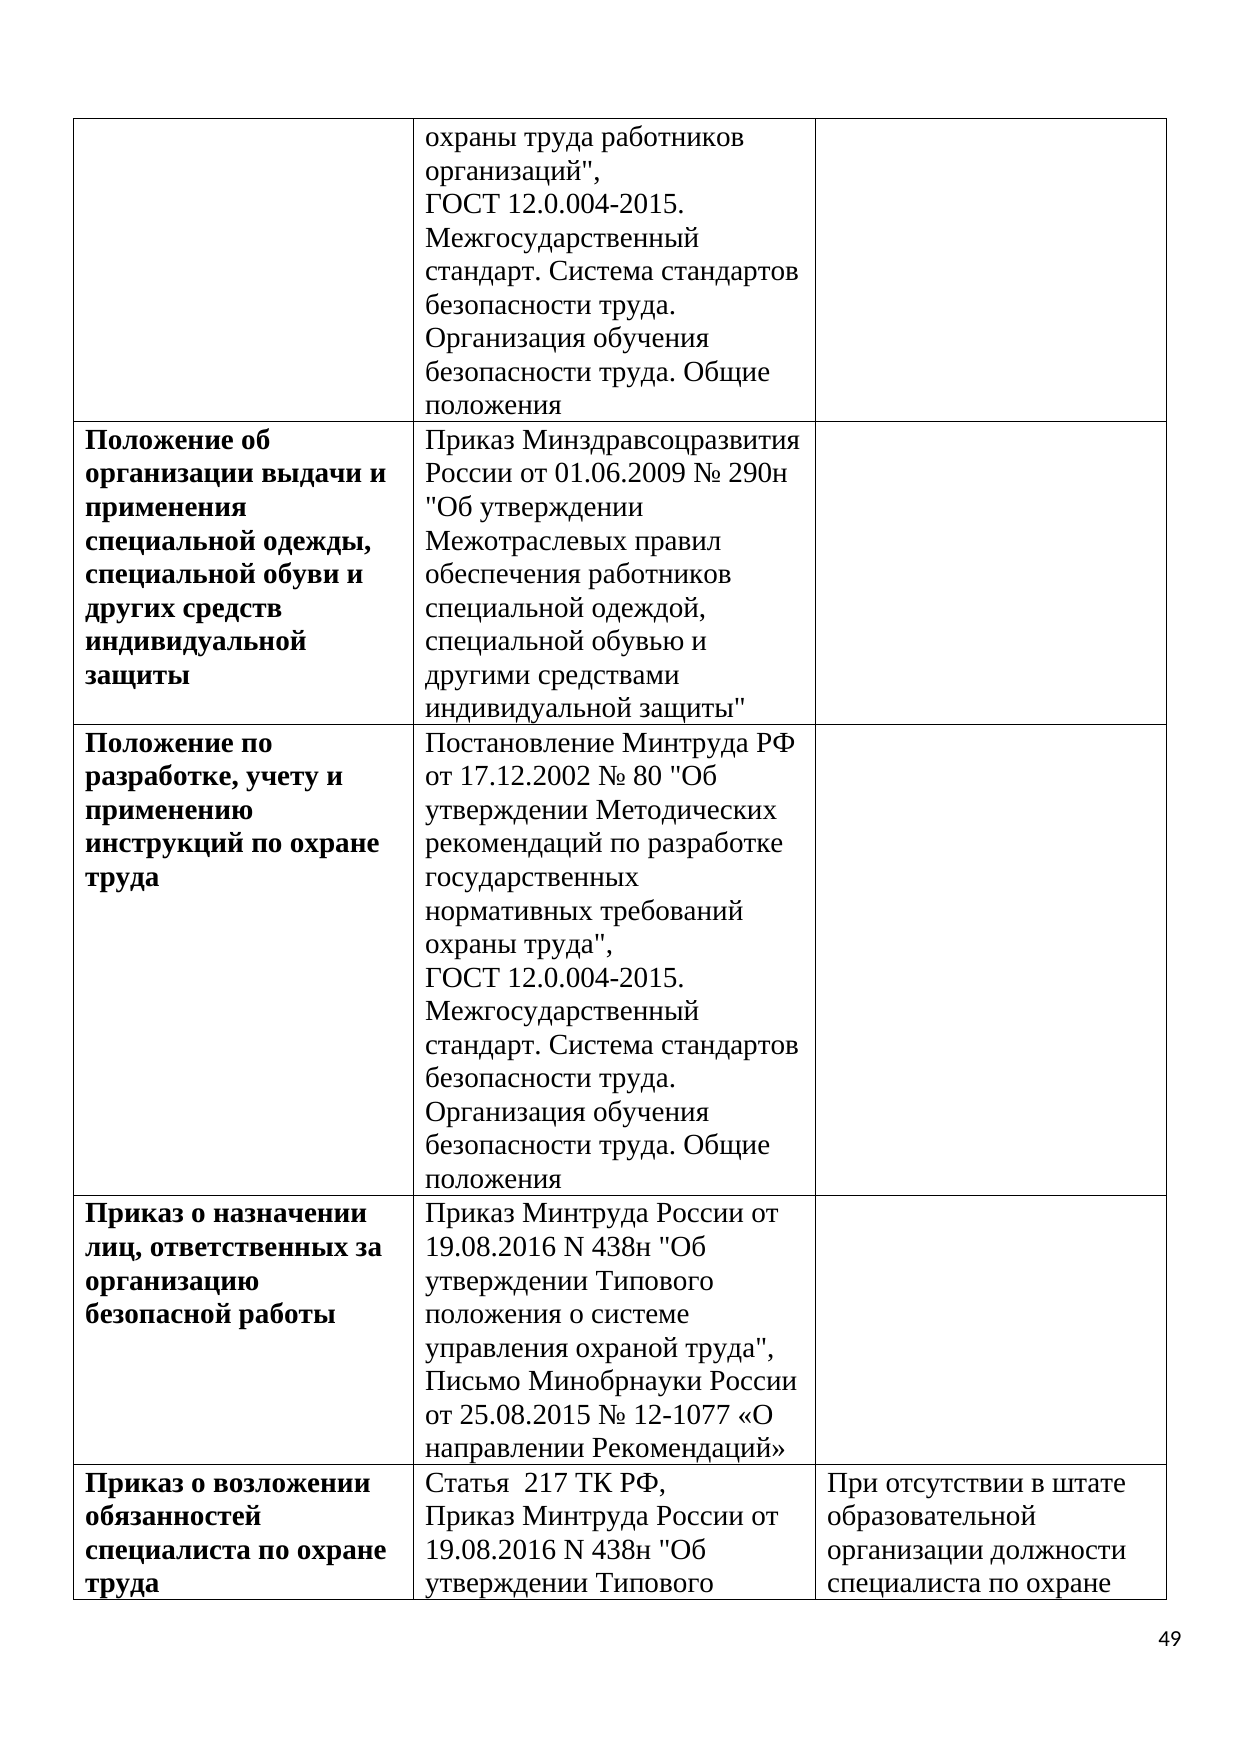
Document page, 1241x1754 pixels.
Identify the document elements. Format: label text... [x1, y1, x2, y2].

table_cell [816, 119, 1166, 421]
table_cell [816, 1196, 1166, 1464]
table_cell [414, 119, 815, 421]
table_cell Постановление Минтруда РФ от 17.12.2002 № 80 "Об утверждении Методических рекомендаций по разработке государственных нормативных требований охраны труда", ГОСТ 12.0.004-2015. Межгосударственный стандарт. Система стандартов безопасности труда. Организация обучения безопасности труда. Общие положения [414, 725, 815, 1194]
table_cell [816, 725, 1166, 1194]
table_cell [816, 422, 1166, 724]
table_cell Приказ Минздравсоцразвития России от 01.06.2009 № 290н "Об утверждении Межотраслевых правил обеспечения работников специальной одеждой, специальной обувью и другими средствами индивидуальной защиты" [414, 422, 815, 724]
table_cell Положение по разработке, учету и применению инструкций по охране труда [74, 725, 413, 1194]
table_cell Приказ Минтруда России от 19.08.2016 N 438н "Об утверждении Типового положения о системе управления охраной труда", Письмо Минобрнауки России от 25.08.2015 № 12-1077 «О направлении Рекомендаций» [414, 1196, 815, 1464]
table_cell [816, 1465, 1166, 1599]
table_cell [74, 119, 413, 421]
table_cell Положение об организации выдачи и применения специальной одежды, специальной обуви и других средств индивидуальной защиты [74, 422, 413, 724]
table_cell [74, 1465, 413, 1599]
table_cell Приказ о назначении лиц, ответственных за организацию безопасной работы [74, 1196, 413, 1464]
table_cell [414, 1465, 815, 1599]
